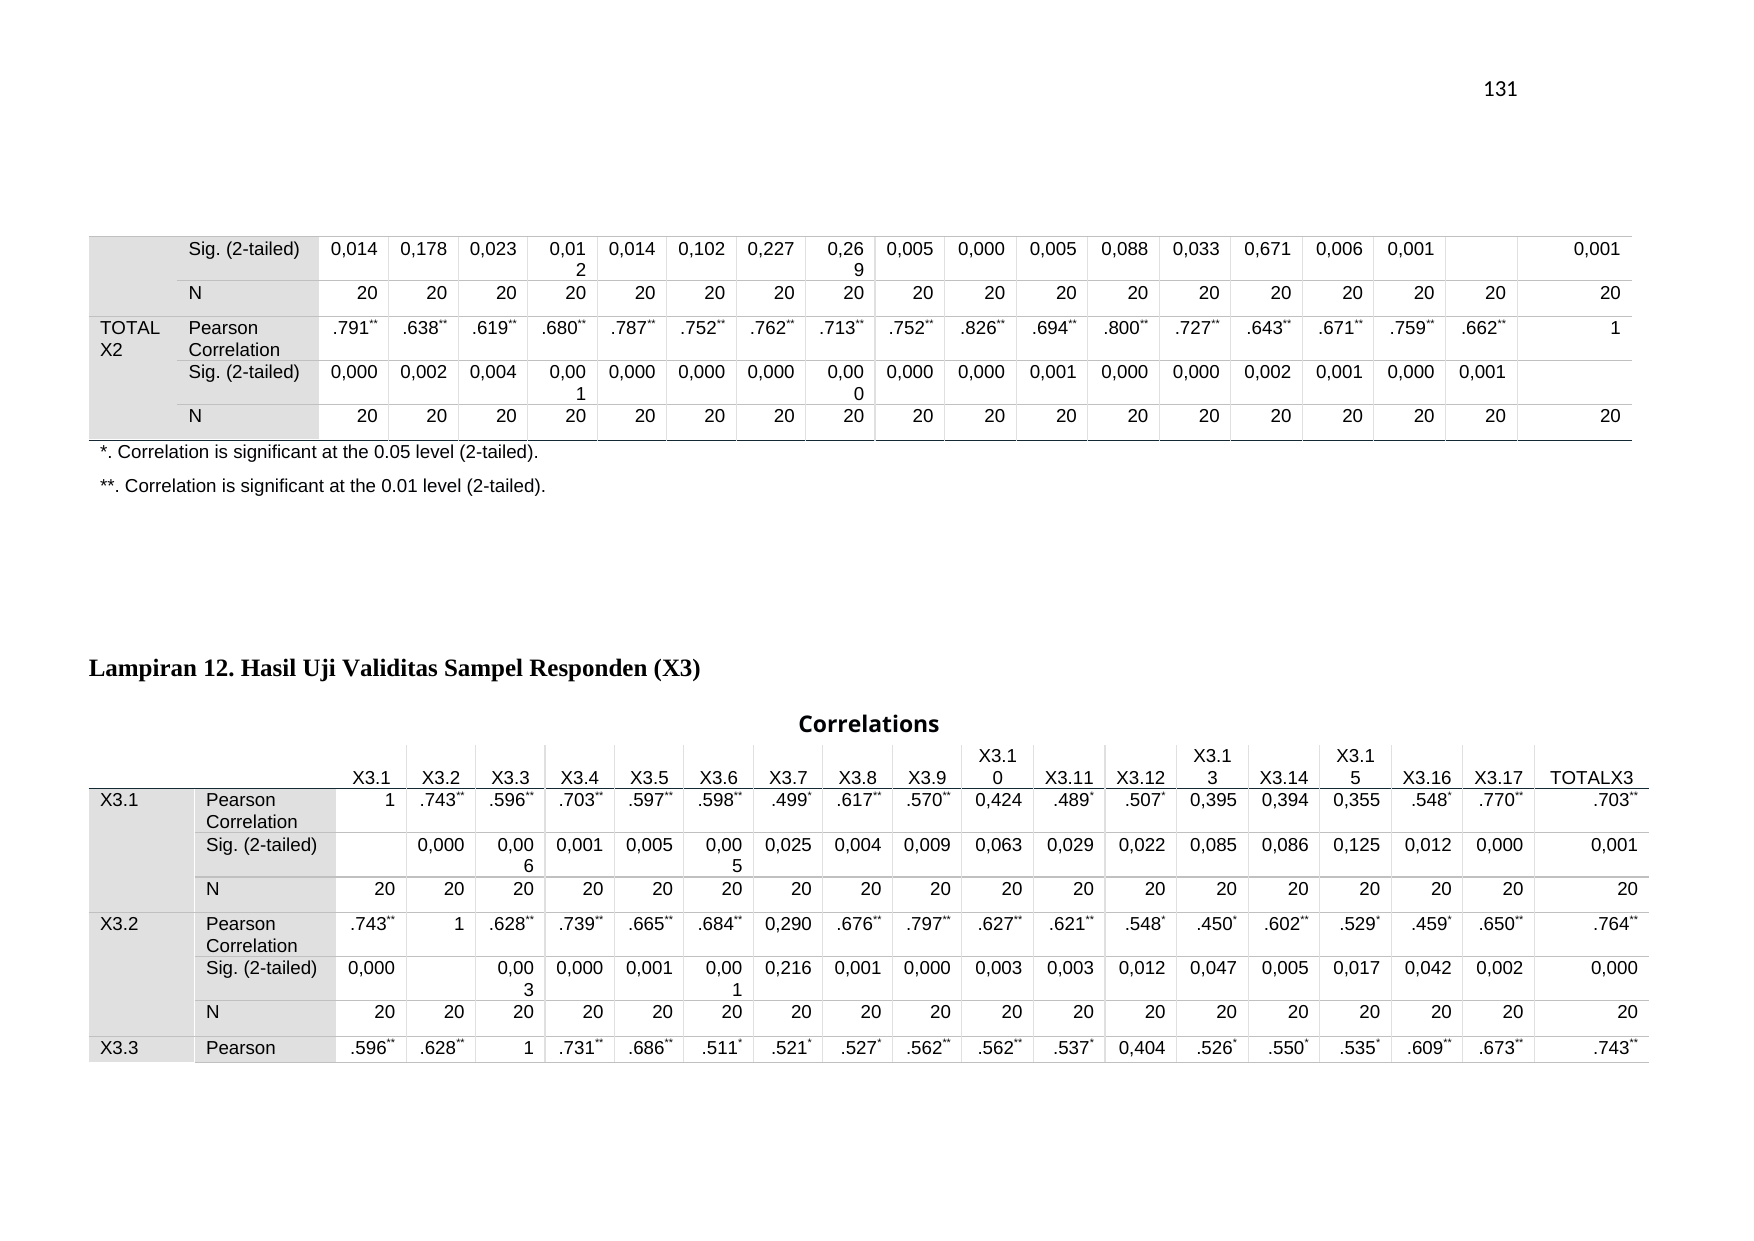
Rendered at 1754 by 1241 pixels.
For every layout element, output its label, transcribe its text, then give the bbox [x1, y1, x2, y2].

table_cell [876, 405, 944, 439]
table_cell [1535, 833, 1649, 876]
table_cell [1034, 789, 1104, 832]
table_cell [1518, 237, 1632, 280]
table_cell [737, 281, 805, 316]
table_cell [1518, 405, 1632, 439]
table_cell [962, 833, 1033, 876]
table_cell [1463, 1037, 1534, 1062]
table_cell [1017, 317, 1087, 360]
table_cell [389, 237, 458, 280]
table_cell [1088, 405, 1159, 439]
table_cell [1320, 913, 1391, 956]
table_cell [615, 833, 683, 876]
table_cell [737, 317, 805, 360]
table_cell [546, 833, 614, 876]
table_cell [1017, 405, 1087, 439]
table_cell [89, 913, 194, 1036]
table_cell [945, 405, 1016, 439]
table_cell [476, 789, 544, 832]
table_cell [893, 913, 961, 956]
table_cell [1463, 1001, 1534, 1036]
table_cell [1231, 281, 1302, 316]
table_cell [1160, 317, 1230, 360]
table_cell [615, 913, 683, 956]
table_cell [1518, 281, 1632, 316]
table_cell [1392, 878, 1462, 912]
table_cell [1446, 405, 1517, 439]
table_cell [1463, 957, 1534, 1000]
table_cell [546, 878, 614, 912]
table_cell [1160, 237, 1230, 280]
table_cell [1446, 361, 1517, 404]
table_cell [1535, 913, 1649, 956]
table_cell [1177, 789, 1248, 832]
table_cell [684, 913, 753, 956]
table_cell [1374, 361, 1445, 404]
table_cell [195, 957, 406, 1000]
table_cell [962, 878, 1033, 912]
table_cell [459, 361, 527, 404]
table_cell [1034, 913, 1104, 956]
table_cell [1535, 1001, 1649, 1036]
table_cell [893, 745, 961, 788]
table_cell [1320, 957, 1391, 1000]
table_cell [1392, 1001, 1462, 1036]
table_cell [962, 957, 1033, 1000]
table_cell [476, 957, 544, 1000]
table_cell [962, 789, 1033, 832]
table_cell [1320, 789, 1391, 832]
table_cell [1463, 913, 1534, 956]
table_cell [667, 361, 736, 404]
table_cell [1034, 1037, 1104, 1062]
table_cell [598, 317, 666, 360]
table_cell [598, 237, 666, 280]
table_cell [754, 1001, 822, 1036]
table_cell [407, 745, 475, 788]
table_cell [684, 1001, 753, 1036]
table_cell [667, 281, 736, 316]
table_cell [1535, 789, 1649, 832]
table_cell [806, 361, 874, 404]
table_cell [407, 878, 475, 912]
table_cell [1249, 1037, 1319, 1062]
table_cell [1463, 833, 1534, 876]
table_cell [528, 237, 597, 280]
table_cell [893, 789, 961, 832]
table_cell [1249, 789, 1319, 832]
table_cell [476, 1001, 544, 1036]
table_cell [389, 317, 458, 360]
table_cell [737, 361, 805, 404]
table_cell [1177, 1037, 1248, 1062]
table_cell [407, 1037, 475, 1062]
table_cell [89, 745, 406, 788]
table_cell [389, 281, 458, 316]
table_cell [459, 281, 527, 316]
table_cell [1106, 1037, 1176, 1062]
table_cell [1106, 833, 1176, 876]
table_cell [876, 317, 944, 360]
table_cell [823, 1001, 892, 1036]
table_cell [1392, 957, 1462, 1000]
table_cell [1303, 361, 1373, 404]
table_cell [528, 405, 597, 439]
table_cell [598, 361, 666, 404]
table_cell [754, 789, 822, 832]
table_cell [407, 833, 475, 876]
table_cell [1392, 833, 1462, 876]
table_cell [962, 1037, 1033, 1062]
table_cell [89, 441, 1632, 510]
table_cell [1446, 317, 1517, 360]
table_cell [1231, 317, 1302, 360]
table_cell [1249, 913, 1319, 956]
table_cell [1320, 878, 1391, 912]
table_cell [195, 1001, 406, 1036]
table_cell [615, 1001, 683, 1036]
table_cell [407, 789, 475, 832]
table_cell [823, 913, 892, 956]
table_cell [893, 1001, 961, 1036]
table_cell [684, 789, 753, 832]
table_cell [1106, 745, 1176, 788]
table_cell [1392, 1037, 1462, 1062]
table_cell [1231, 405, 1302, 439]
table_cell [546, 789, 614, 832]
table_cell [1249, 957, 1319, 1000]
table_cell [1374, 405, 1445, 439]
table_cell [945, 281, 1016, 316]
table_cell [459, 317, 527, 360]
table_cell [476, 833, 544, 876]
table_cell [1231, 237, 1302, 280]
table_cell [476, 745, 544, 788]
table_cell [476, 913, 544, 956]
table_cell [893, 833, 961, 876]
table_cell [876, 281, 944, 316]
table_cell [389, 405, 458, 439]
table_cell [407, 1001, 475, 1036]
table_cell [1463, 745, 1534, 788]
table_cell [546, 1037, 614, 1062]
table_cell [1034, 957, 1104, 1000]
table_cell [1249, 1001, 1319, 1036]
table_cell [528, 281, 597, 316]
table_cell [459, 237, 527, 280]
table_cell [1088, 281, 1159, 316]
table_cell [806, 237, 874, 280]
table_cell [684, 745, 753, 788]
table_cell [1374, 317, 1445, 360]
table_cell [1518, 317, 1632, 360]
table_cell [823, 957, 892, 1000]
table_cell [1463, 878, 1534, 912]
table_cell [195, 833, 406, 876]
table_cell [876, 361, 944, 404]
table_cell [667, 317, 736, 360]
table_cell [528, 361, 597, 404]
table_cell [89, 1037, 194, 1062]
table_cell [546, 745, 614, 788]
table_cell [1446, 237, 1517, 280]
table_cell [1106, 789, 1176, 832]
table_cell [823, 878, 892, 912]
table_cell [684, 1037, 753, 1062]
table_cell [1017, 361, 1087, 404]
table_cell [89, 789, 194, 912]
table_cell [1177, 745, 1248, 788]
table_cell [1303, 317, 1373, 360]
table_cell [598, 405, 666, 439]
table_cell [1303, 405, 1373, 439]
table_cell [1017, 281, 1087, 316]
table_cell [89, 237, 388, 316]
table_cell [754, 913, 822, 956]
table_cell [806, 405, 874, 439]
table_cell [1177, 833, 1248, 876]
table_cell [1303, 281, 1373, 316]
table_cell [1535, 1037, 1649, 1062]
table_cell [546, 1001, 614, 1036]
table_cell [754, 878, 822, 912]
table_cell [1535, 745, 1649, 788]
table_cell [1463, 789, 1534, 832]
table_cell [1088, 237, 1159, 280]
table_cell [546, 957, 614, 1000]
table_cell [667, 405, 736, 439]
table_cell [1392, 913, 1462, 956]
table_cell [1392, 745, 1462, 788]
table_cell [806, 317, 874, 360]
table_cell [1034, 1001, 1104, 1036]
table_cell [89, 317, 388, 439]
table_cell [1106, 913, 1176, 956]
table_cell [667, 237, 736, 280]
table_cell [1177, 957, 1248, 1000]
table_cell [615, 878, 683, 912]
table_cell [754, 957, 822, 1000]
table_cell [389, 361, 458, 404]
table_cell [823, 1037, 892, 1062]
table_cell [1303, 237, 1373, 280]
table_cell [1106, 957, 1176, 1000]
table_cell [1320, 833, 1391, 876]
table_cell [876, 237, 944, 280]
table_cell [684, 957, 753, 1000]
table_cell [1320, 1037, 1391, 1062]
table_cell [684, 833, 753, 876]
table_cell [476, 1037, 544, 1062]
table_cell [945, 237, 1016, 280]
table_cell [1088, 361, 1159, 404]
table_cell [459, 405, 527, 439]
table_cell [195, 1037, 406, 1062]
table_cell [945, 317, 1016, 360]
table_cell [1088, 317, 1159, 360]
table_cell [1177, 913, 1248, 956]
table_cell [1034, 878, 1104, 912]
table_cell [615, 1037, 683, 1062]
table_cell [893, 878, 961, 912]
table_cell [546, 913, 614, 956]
text Lampiran 12. Hasil Uji Validitas Sampel Responden (X3) [88, 653, 1518, 682]
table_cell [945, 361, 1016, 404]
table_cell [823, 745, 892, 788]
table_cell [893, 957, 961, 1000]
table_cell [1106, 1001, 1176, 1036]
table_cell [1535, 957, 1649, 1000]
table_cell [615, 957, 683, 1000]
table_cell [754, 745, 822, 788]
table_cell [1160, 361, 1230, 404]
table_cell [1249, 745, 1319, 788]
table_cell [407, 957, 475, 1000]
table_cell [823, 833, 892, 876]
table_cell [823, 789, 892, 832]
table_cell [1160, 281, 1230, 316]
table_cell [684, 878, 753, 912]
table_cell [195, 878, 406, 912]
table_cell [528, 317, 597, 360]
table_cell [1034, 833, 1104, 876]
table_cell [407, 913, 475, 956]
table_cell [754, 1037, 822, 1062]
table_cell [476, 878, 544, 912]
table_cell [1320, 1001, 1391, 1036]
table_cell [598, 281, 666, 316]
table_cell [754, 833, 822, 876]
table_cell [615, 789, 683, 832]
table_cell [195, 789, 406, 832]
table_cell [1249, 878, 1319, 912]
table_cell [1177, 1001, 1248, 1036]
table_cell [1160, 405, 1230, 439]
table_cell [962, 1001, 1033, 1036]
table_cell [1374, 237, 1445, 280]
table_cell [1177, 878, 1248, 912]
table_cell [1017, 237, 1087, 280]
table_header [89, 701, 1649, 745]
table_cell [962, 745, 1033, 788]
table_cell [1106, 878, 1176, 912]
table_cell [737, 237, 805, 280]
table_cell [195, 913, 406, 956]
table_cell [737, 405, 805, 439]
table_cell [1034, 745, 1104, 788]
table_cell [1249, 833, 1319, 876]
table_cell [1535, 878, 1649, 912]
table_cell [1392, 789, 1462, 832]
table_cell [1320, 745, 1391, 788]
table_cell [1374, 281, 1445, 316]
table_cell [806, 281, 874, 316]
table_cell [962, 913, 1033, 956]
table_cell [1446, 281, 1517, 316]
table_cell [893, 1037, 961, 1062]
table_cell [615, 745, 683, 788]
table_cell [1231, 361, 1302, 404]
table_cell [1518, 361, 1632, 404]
